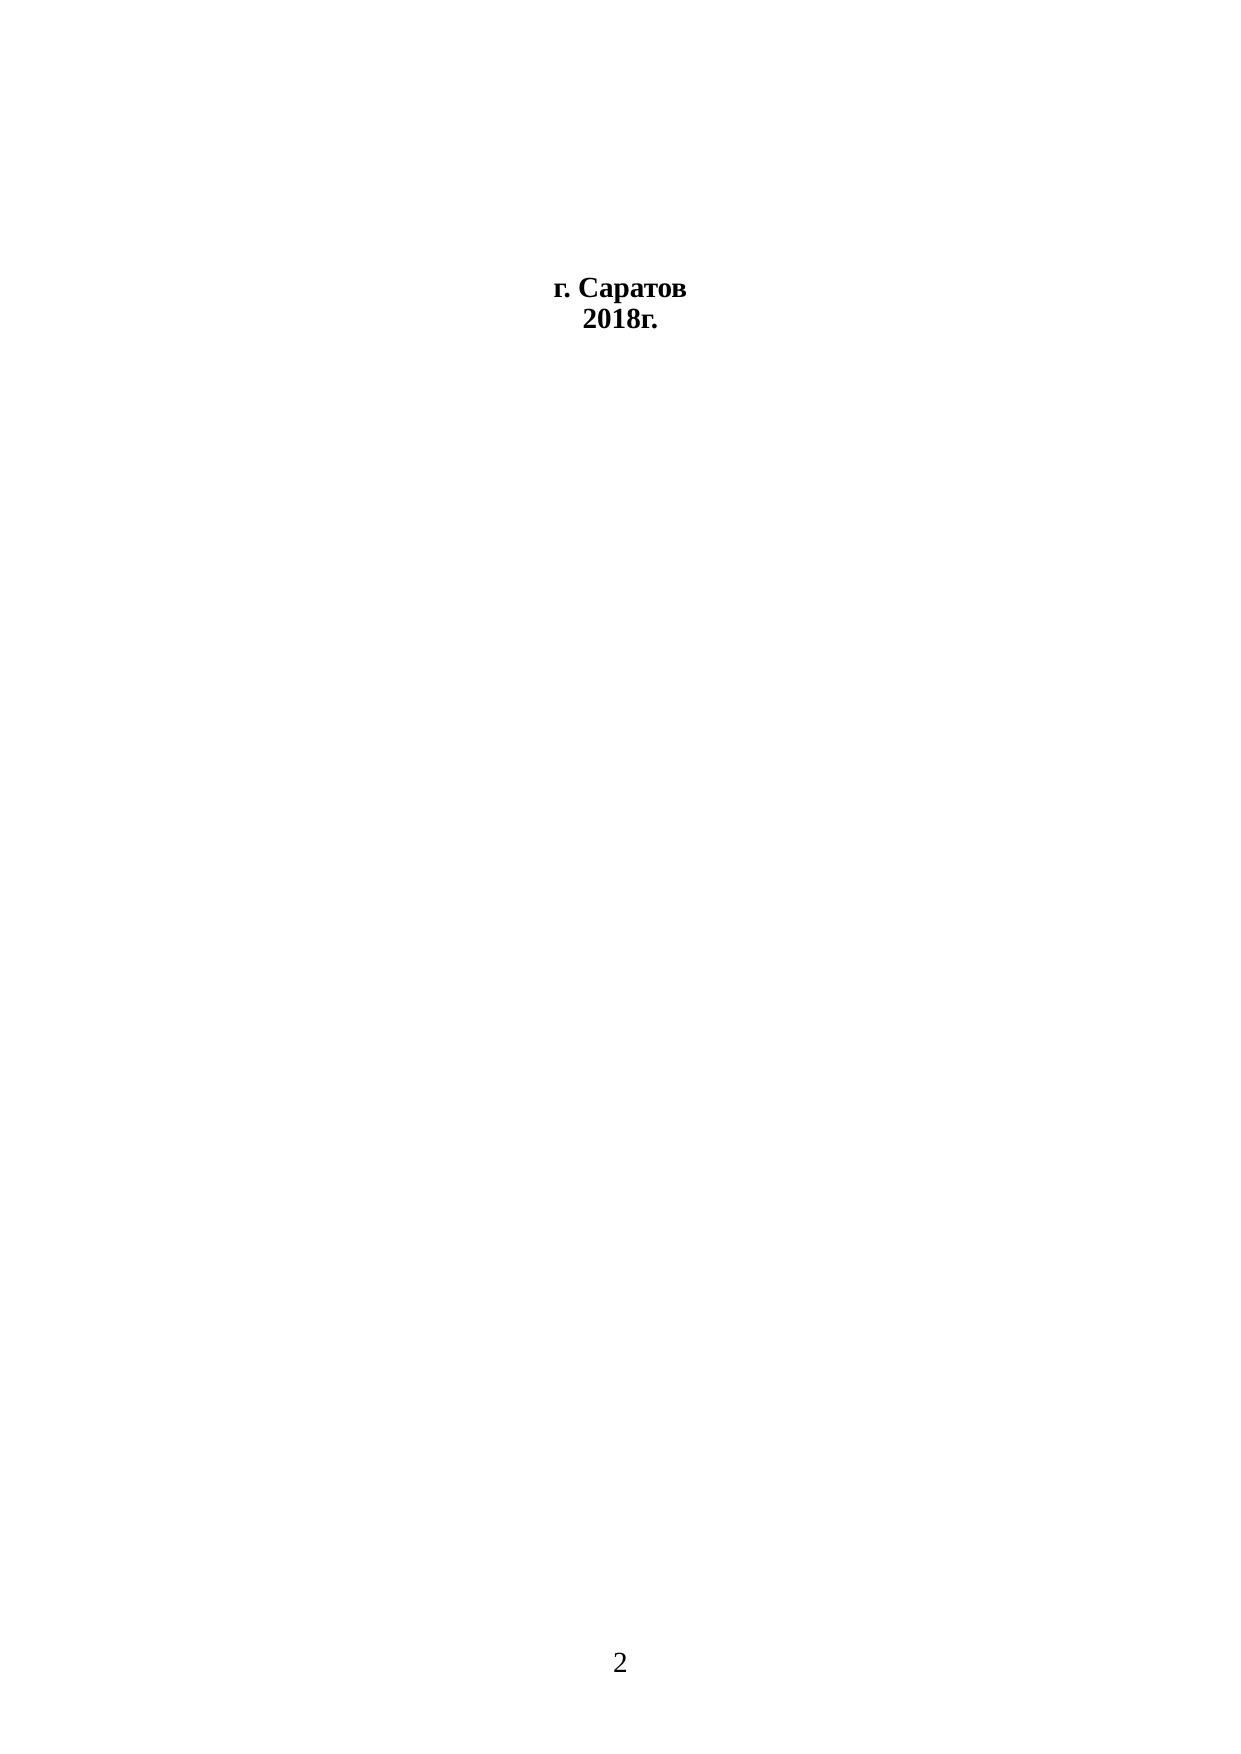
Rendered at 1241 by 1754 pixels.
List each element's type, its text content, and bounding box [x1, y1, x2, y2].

text 2018г. [118, 304, 1122, 334]
text г. Саратов [118, 273, 1122, 304]
